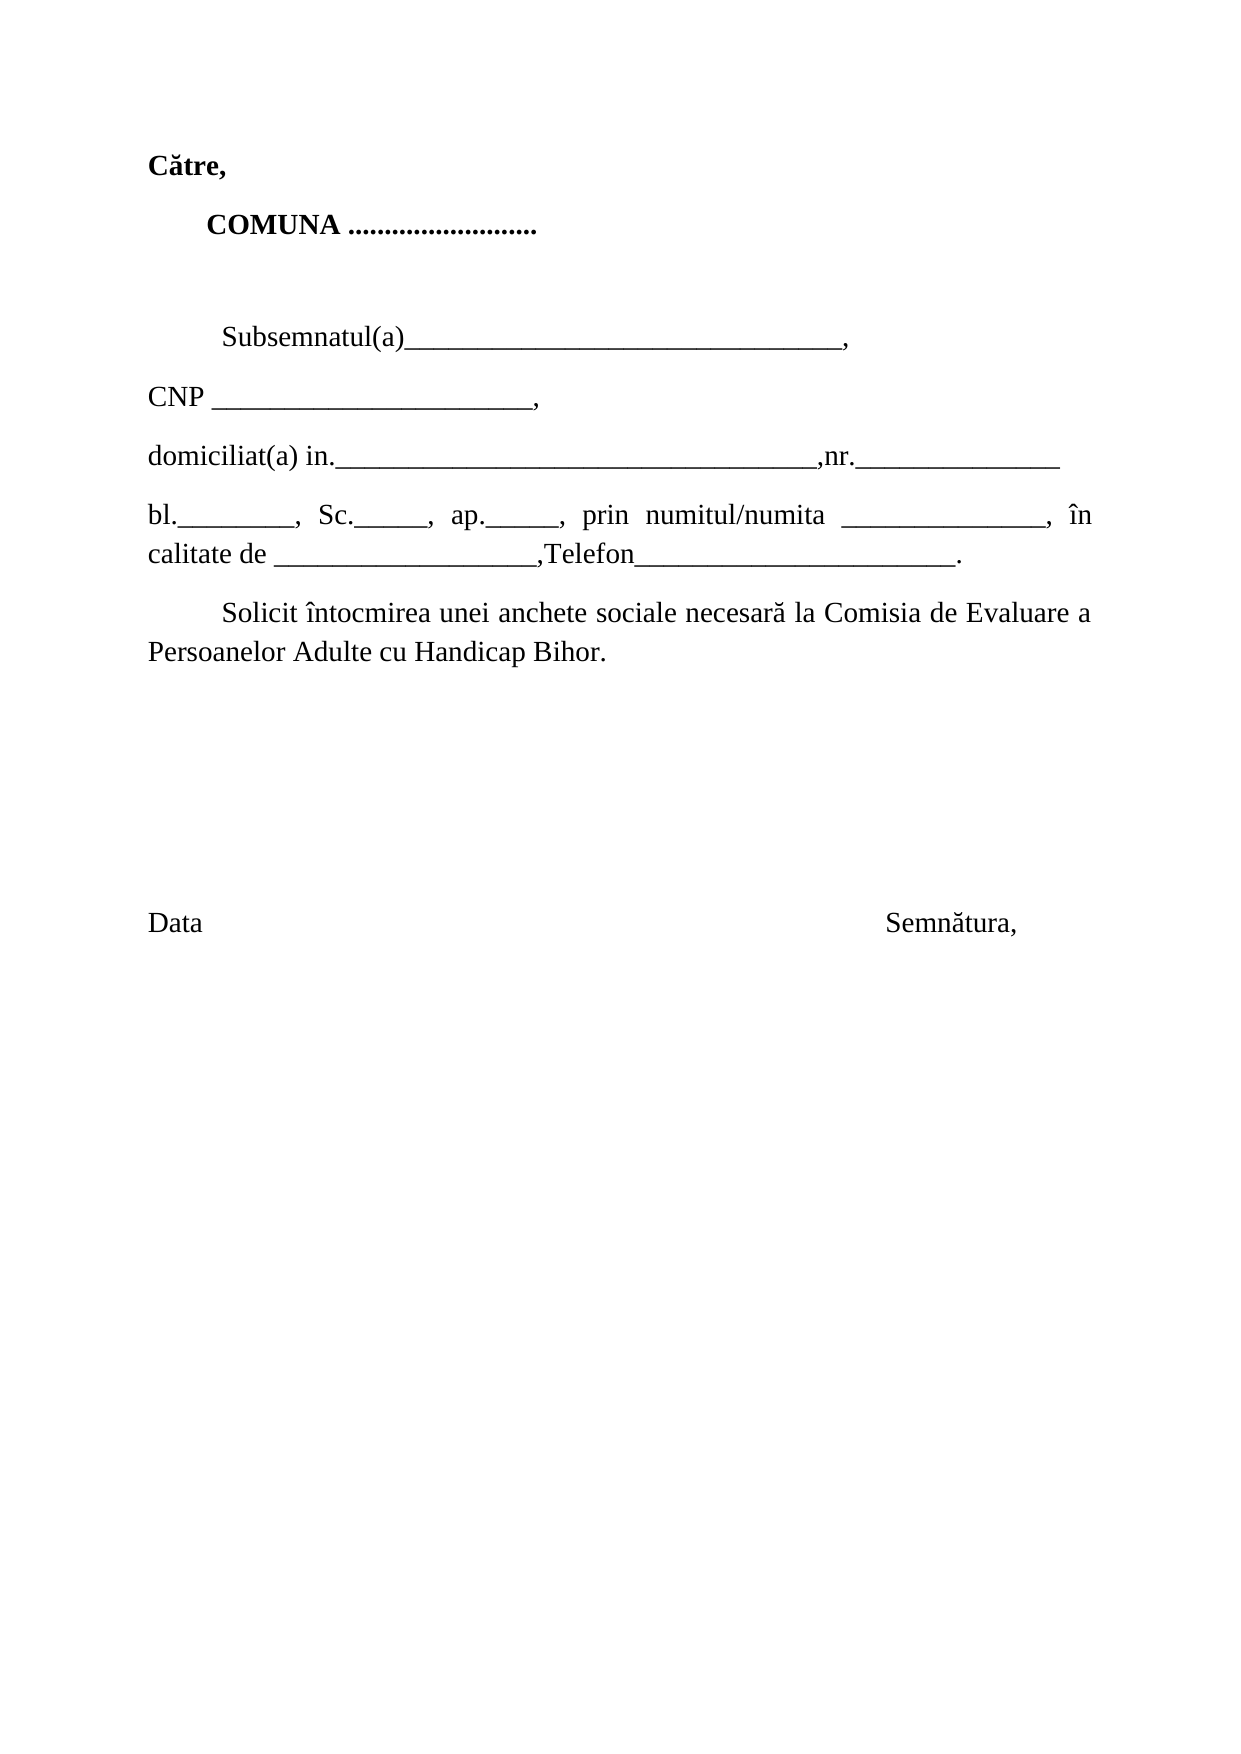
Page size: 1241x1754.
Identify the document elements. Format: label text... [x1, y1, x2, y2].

text Către, [148, 148, 1093, 181]
text Solicit întocmirea unei anchete sociale necesară la Comisia de Evaluare a Persoanelor Adulte cu Handicap Bihor. [148, 595, 1093, 667]
text bl.________, Sc._____, ap._____, prin numitul/numita ______________, în calitate de __________________,Telefon______________________. [148, 497, 1093, 569]
text domiciliat(a) in._________________________________,nr.______________ [148, 438, 1093, 472]
text COMUNA .......................... [148, 207, 1093, 241]
text CNP ______________________, [148, 379, 1093, 412]
text Subsemnatul(a)______________________________, [148, 319, 1093, 353]
text Data Semnătura, [148, 905, 1093, 939]
